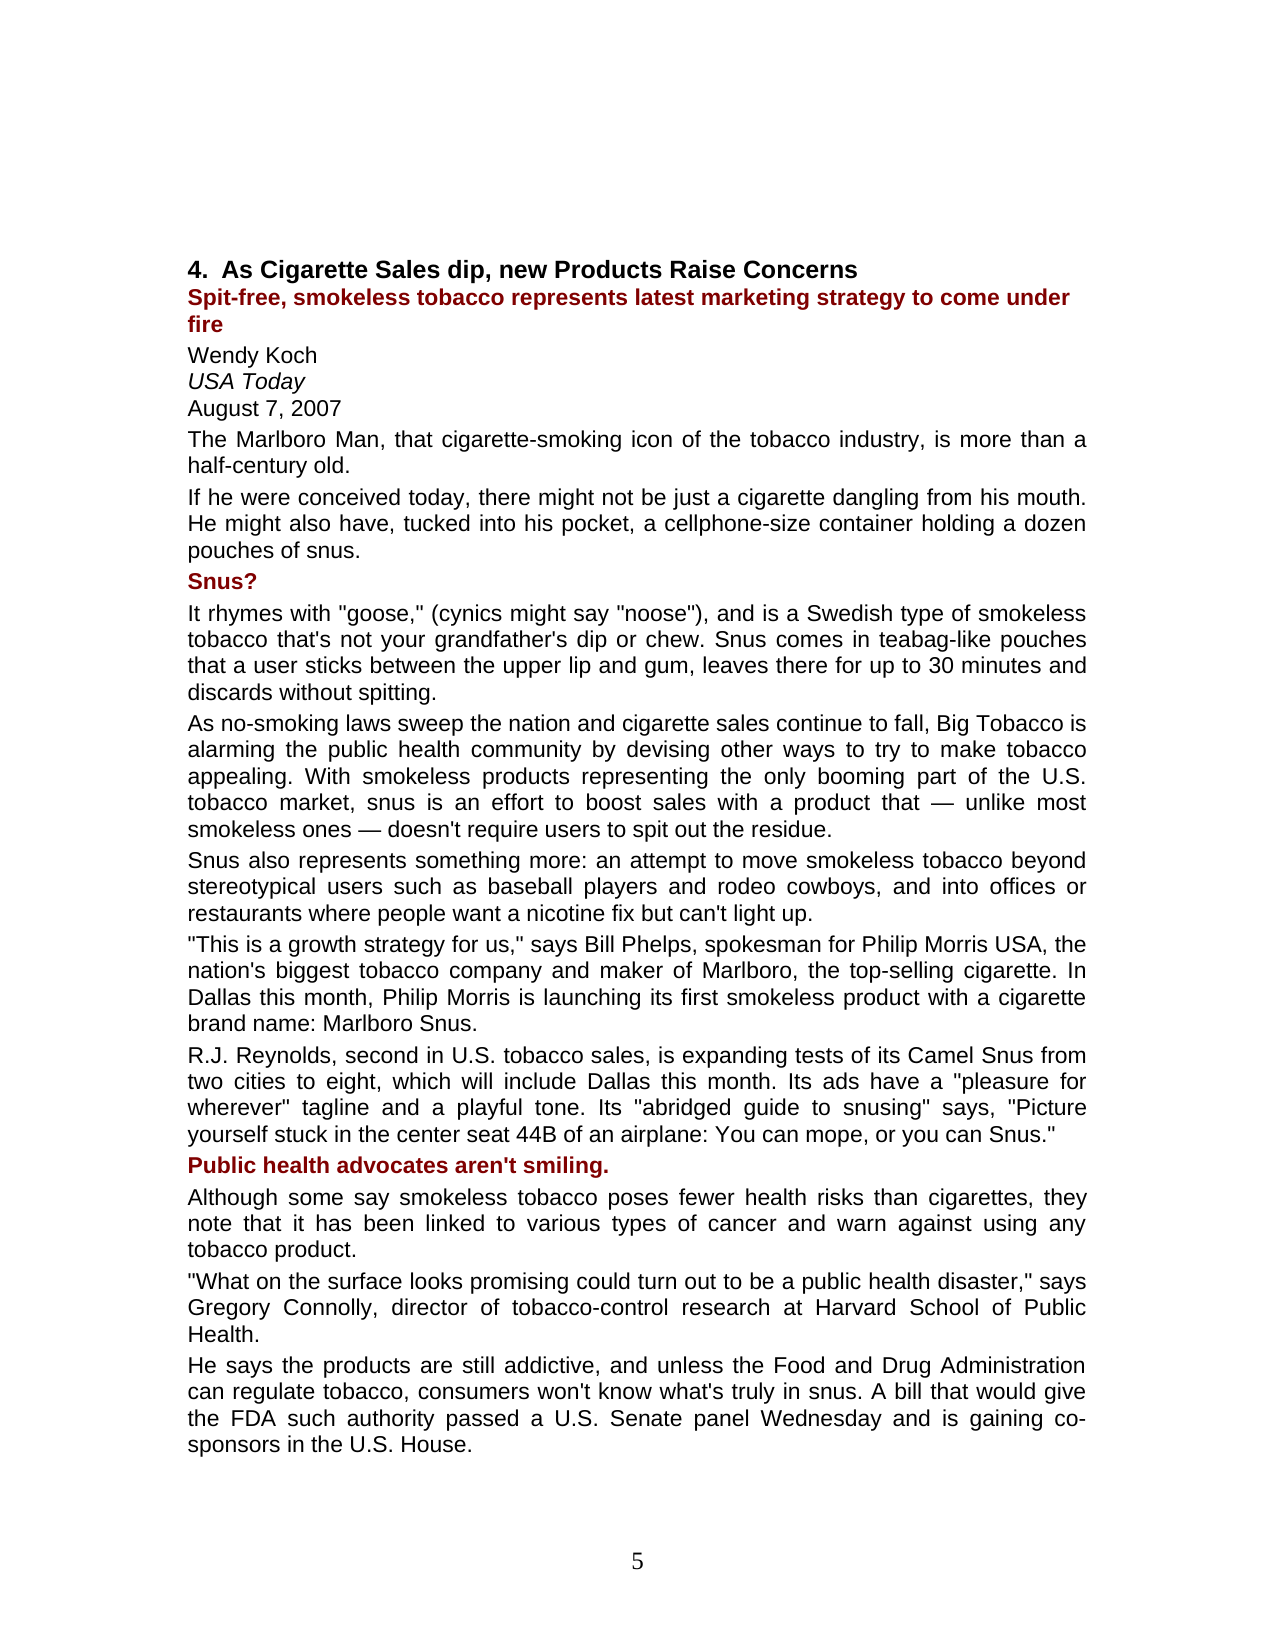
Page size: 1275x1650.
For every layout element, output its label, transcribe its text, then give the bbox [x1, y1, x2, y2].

text R.J. Reynolds, second in tobacco sales, is expanding tests of its Camel Snus from two cities to eight, which will include this month. Its ads have a "pleasure for wherever" tagline and a playful tone. Its "abridged guide to snusing" says, "Picture yourself stuck in the center seat 44B of an airplane: You can mope, or you can Snus." [187, 1042, 1087, 1147]
text Snus? [187, 568, 1087, 594]
text "This is a growth strategy for us," says Bill Phelps, spokesman for Philip Morris USA, the nation's biggest tobacco company and maker of Marlboro, the top-selling cigarette. In this month, Philip Morris is launching its first smokeless product with a cigarette brand name: Marlboro Snus. [187, 931, 1087, 1037]
text Although some say smokeless tobacco poses fewer health risks than cigarettes, they note that it has been linked to various types of cancer and warn against using any tobacco product. [187, 1184, 1087, 1263]
text Wendy Koch Today August 7, 2007 [187, 342, 1087, 421]
text He says the products are still addictive, and unless the Food and Drug Administration can regulate tobacco, consumers won't know what's truly in snus. A bill that would give the FDA such authority passed a U.S. Senate panel Wednesday and is gaining co-sponsors in the U.S. House. [187, 1352, 1087, 1457]
text "What on the surface looks promising could turn out to be a public health disaster," says Gregory Connolly, director of tobacco-control research at Harvard School of Public Health. [187, 1268, 1087, 1347]
text It rhymes with "goose," (cynics might say "noose"), and is a Swedish type of smokeless tobacco that's not your grandfather's dip or chew. Snus comes in teabag-like pouches that a user sticks between the upper lip and gum, leaves there for up to 30 minutes and discards without spitting. [187, 599, 1087, 705]
text If he were conceived today, there might not be just a cigarette dangling from his mouth. He might also have, tucked into his pocket, a cellphone-size container holding a dozen pouches of snus. [187, 484, 1087, 563]
text The Marlboro Man, that cigarette-smoking icon of the tobacco industry, is more than a half-century old. [187, 426, 1087, 479]
text Public health advocates aren't smiling. [187, 1152, 1087, 1178]
text Snus also represents something more: an attempt to move smokeless tobacco beyond stereotypical users such as baseball players and rodeo cowboys, and into offices or restaurants where people want a nicotine fix but can't light up. [187, 847, 1087, 926]
text As no-smoking laws sweep the nation and cigarette sales continue to fall, Big Tobacco is alarming the public health community by devising other ways to try to make tobacco appealing. With smokeless products representing the only booming part of the tobacco market, snus is an effort to boost sales with a product that — unlike most smokeless ones — doesn't require users to spit out the residue. [187, 710, 1087, 842]
